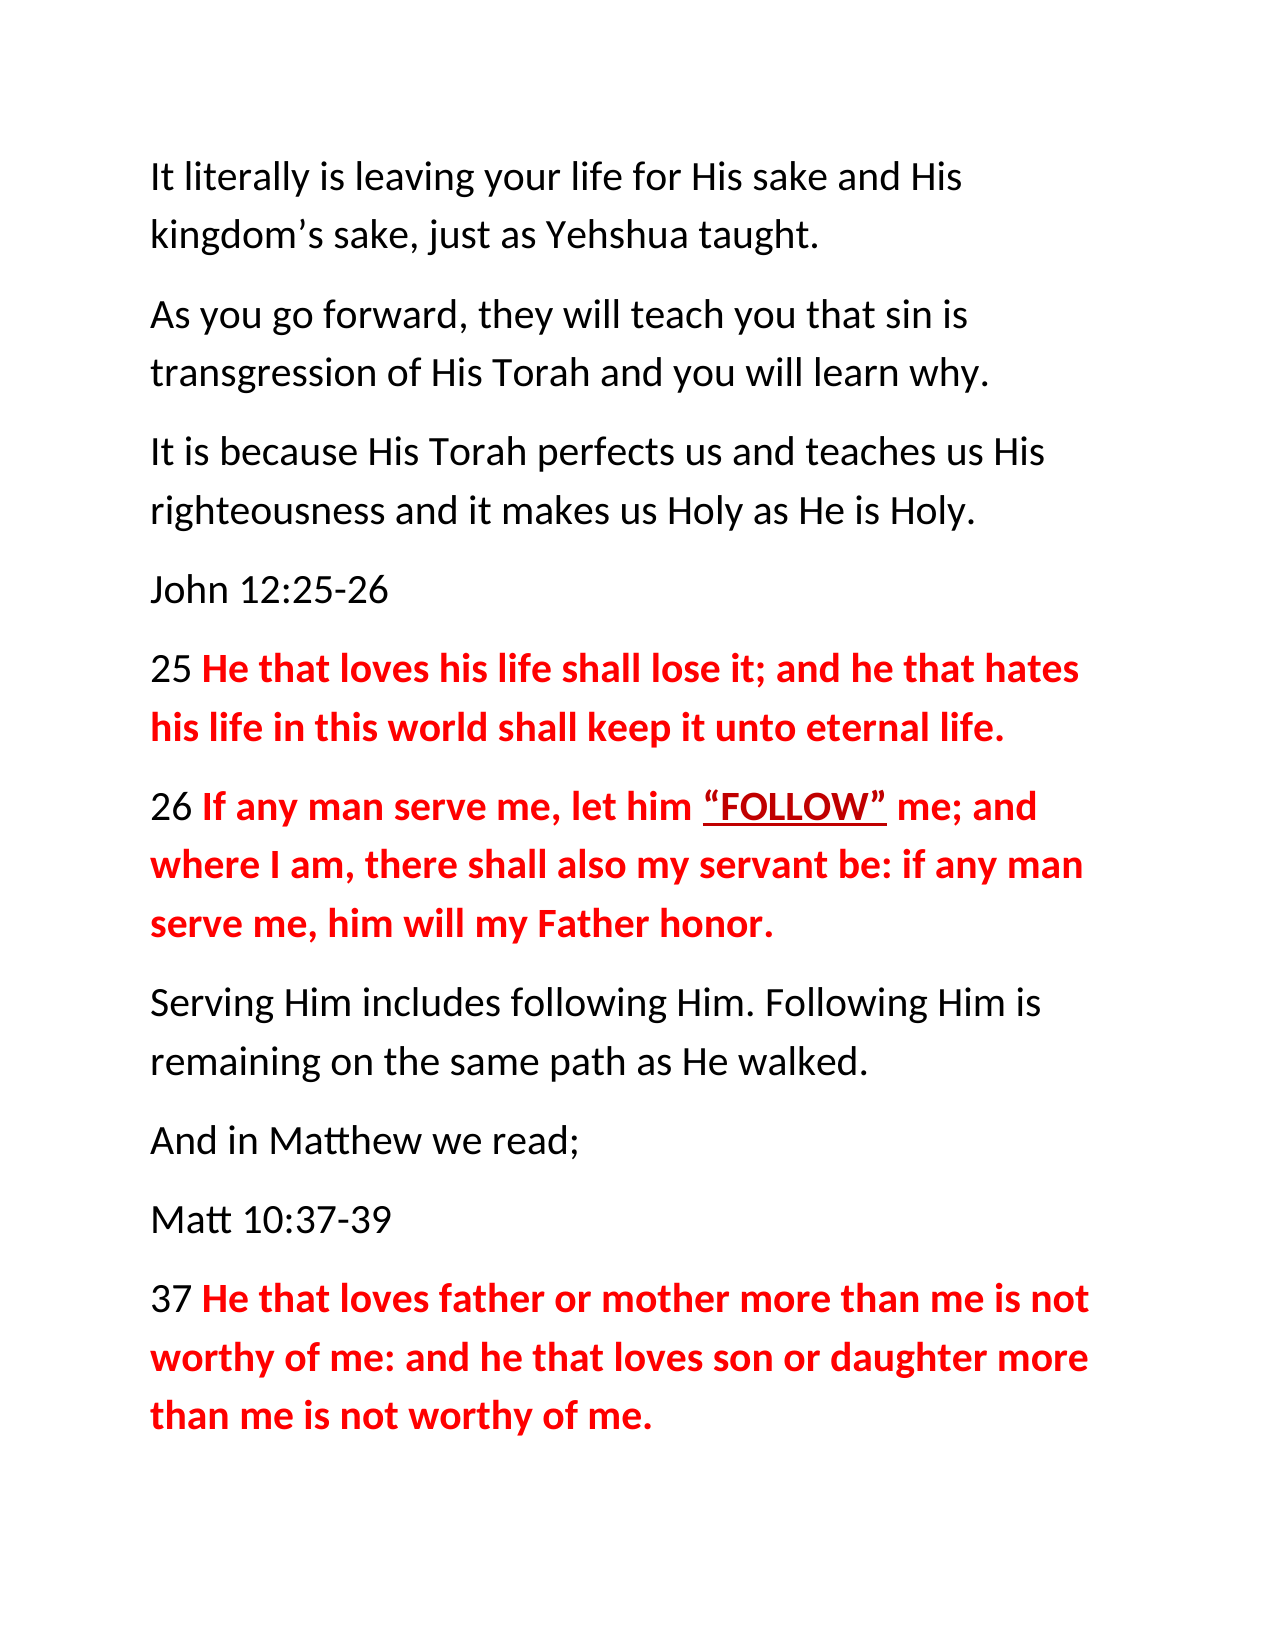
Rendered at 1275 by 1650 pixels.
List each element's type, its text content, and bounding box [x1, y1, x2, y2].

text It is because His Torah perfects us and teaches us His righteousness and it makes us Holy as He is Holy. [150, 425, 1125, 535]
text It literally is leaving your life for His sake and His kingdom’s sake, just as Yehshua taught. [150, 150, 1125, 259]
text 26 If any man serve me, let him “FOLLOW” me; and where I am, there shall also my servant be: if any man serve me, him will my Father honor. [150, 780, 1125, 948]
text As you go forward, they will teach you that sin is transgression of His Torah and you will learn why. [150, 288, 1125, 397]
text 37 He that loves father or mother more than me is not worthy of me: and he that loves son or daughter more than me is not worthy of me. [150, 1272, 1125, 1440]
text Serving Him includes following Him. Following Him is remaining on the same path as He walked. [150, 976, 1125, 1086]
text John 12:25-26 [150, 563, 1125, 614]
text 25 He that loves his life shall lose it; and he that hates his life in this world shall keep it unto eternal life. [150, 642, 1125, 752]
text And in Matthew we read; [150, 1114, 1125, 1165]
text Matt 10:37-39 [150, 1193, 1125, 1244]
